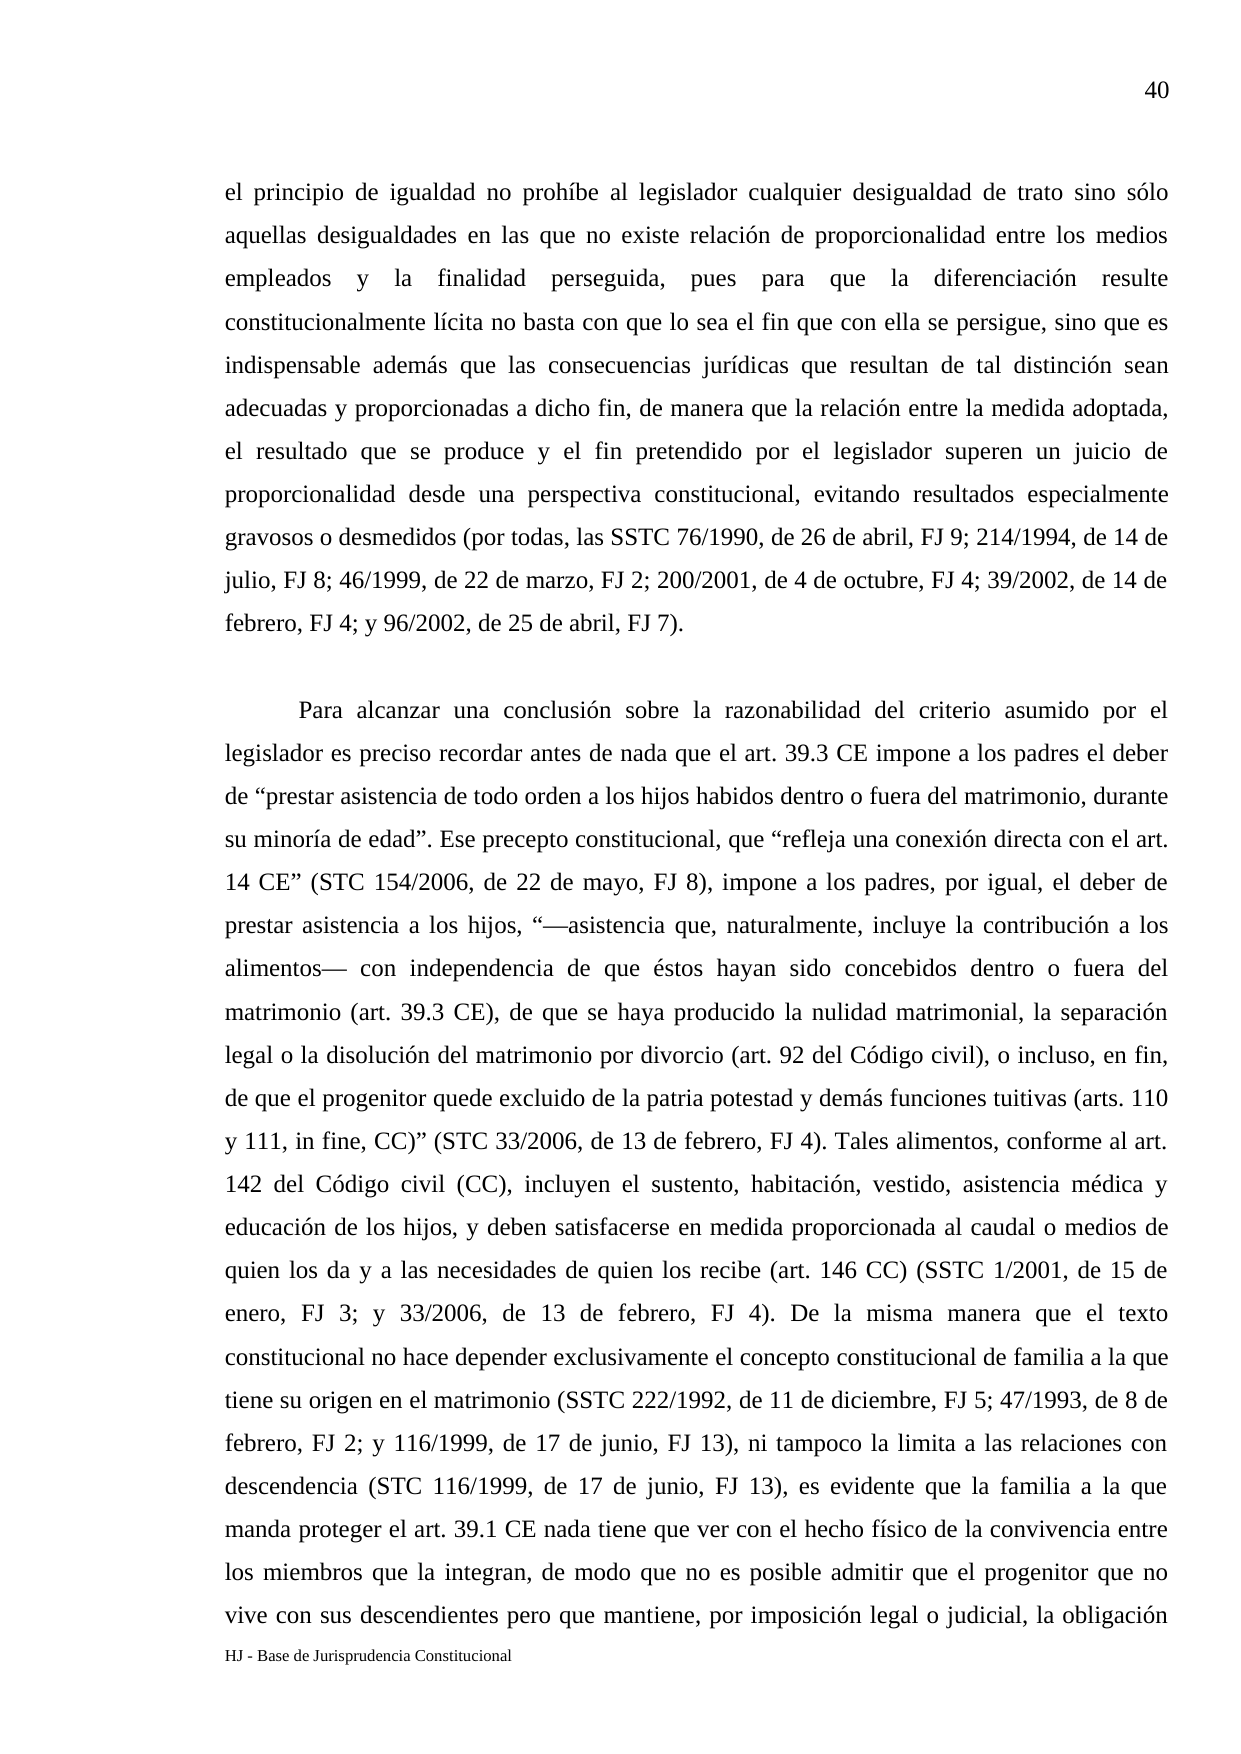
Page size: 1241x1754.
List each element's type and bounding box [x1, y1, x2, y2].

text [224, 177, 1169, 637]
text [224, 695, 1169, 1629]
